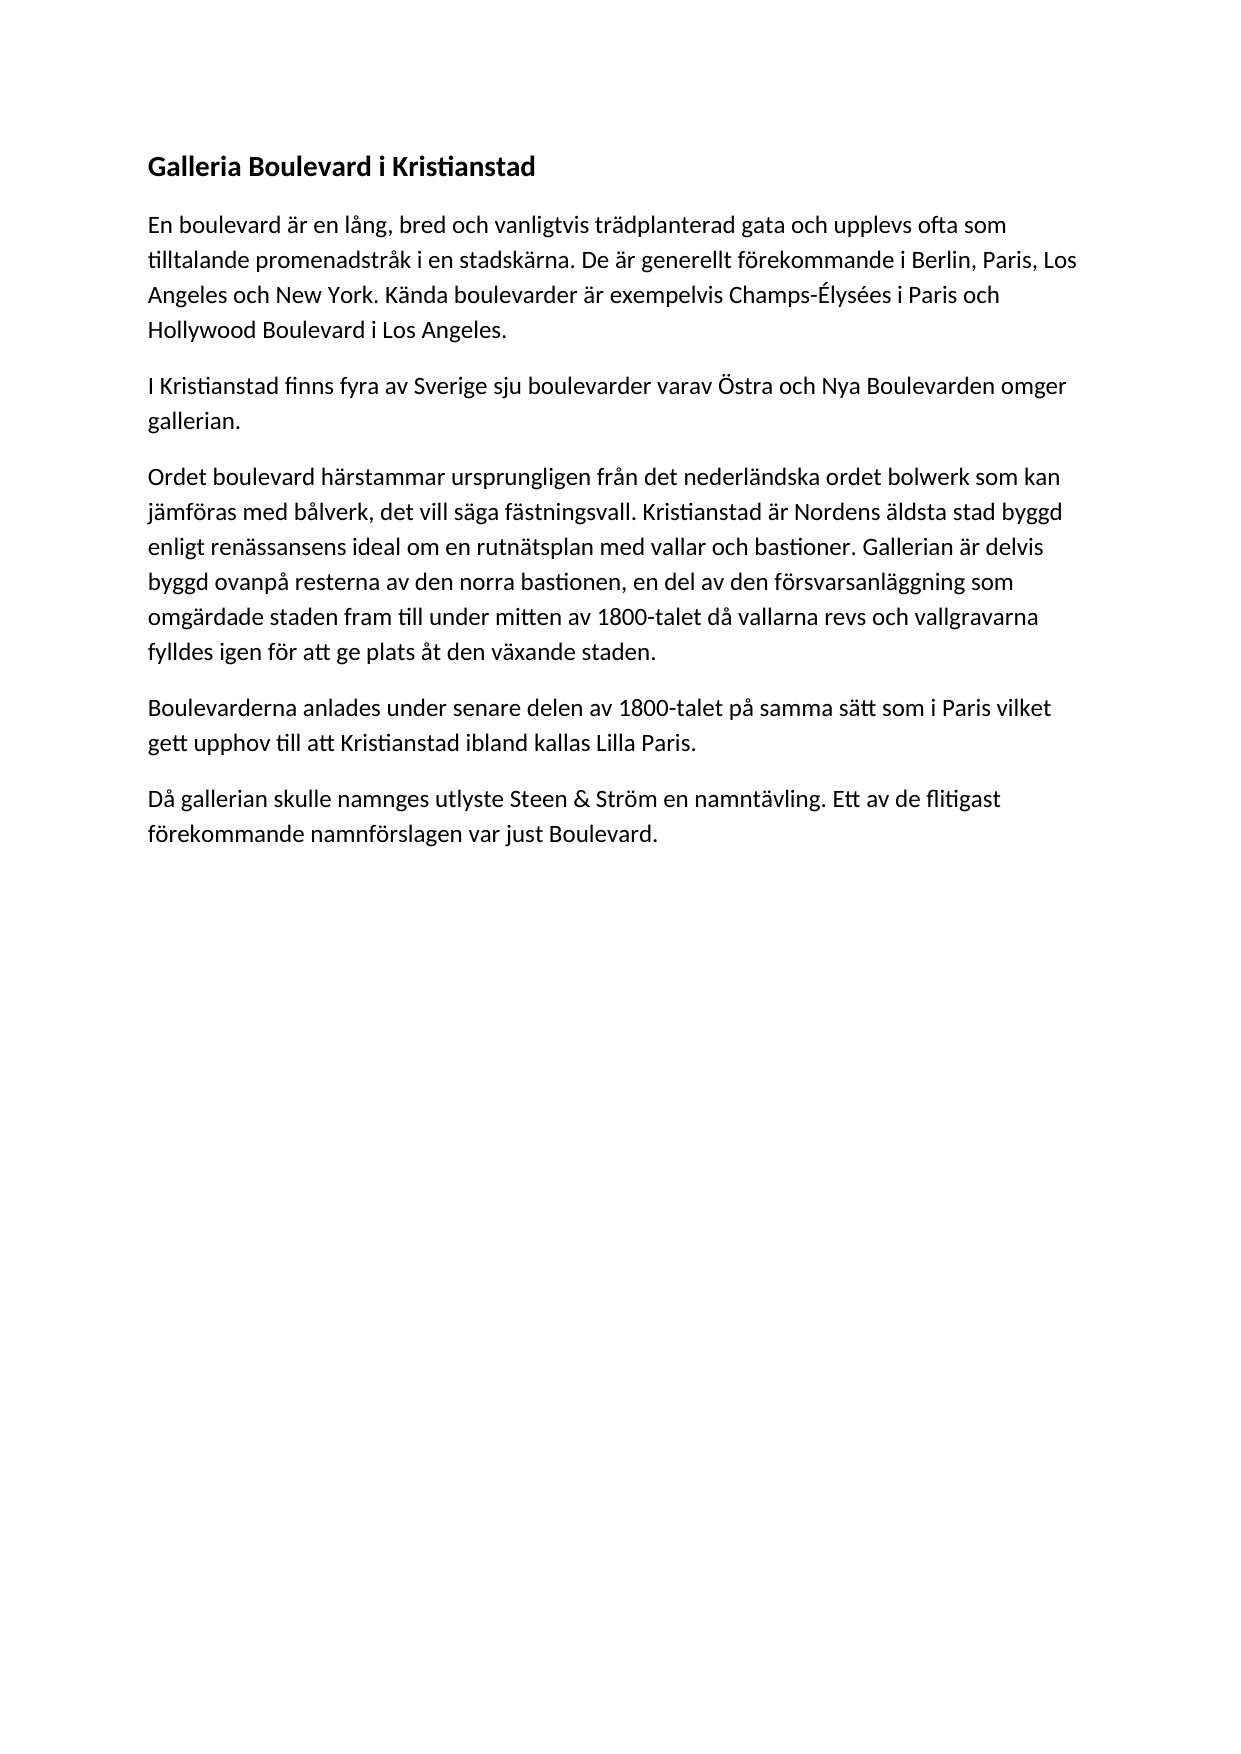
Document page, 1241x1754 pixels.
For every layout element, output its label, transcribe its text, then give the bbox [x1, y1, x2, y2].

text En boulevard är en lång, bred och vanligtvis trädplanterad gata och upplevs ofta som tilltalande promenadstråk i en stadskärna. De är generellt förekommande i Berlin, Paris, Los Angeles och New York. Kända boulevarder är exempelvis Champs-Élysées i Paris och Hollywood Boulevard i Los Angeles. [148, 209, 1093, 345]
text Boulevarderna anlades under senare delen av 1800-talet på samma sätt som i Paris vilket gett upphov till att Kristianstad ibland kallas Lilla Paris. [148, 692, 1093, 757]
text Då gallerian skulle namnges utlyste Steen & Ström en namntävling. Ett av de flitigast förekommande namnförslagen var just Boulevard. [148, 783, 1093, 848]
text Ordet boulevard härstammar ursprungligen från det nederländska ordet bolwerk som kan jämföras med bålverk, det vill säga fästningsvall. Kristianstad är Nordens äldsta stad byggd enligt renässansens ideal om en rutnätsplan med vallar och bastioner. Gallerian är delvis byggd ovanpå resterna av den norra bastionen, en del av den försvarsanläggning som omgärdade staden fram till under mitten av 1800-talet då vallarna revs och vallgravarna fylldes igen för att ge plats åt den växande staden. [148, 461, 1093, 667]
text I Kristianstad finns fyra av Sverige sju boulevarder varav Östra och Nya Boulevarden omger gallerian. [148, 370, 1093, 436]
text Galleria Boulevard i Kristianstad [148, 148, 1093, 183]
